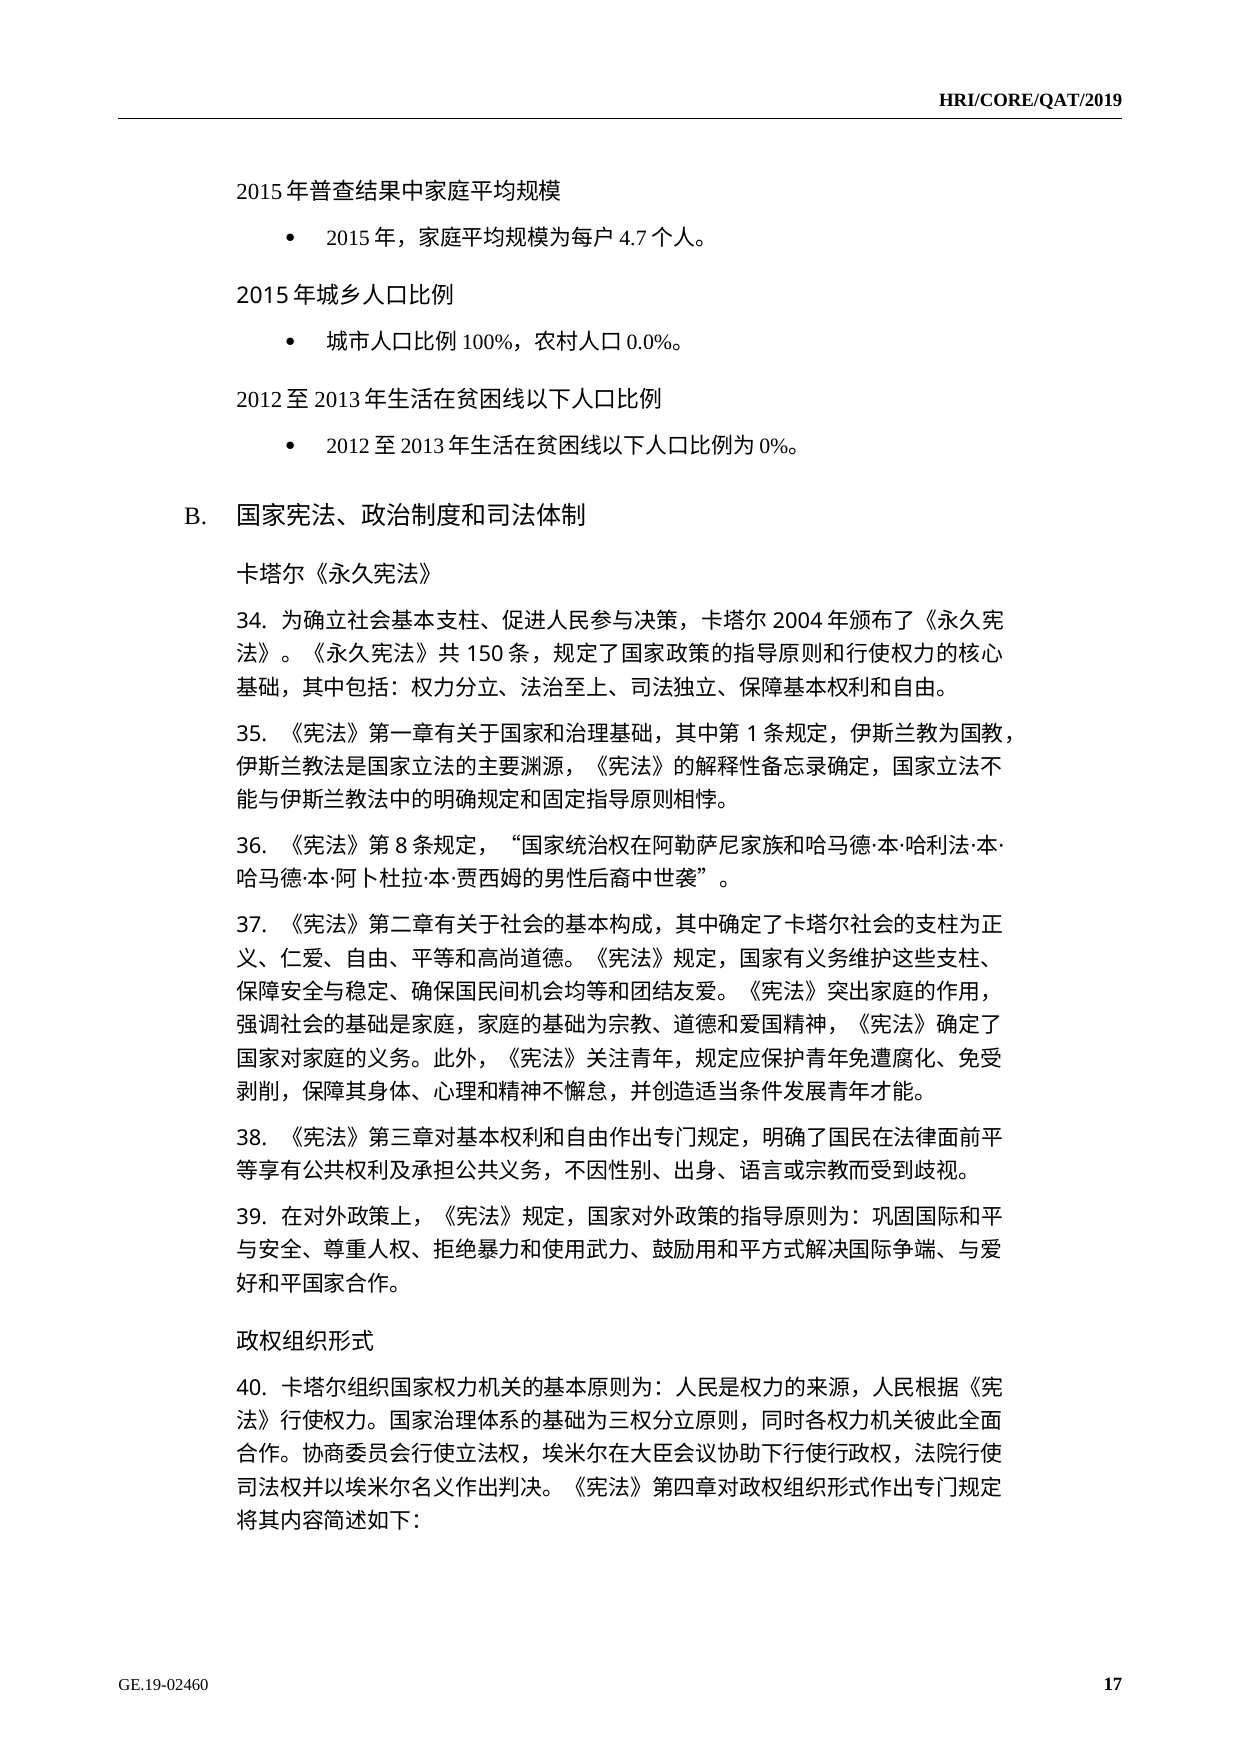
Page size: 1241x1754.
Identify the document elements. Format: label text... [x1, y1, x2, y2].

text 2012至2013年生活在贫困线以下人口比例为0%。 [286, 427, 1122, 460]
text 卡塔尔《永久宪法》 [118, 556, 1004, 589]
text 城市人口比例100%，农村人口0.0%。 [286, 323, 1122, 356]
text 34. 为确立社会基本支柱、促进人民参与决策，卡塔尔2004年颁布了《永久宪法》。《永久宪法》共150条，规定了国家政策的指导原则和行使权力的核心基础，其中包括：权力分立、法治至上、司法独立、保障基本权利和自由。 [236, 602, 1004, 702]
text 2015年普查结果中家庭平均规模 [118, 173, 1004, 206]
text 40. 卡塔尔组织国家权力机关的基本原则为：人民是权力的来源，人民根据《宪法》行使权力。国家治理体系的基础为三权分立原则，同时各权力机关彼此全面合作。协商委员会行使立法权，埃米尔在大臣会议协助下行使行政权，法院行使司法权并以埃米尔名义作出判决。《宪法》第四章对政权组织形式作出专门规定，将其内容简述如下： [236, 1368, 1004, 1535]
text 35. 《宪法》第一章有关于国家和治理基础，其中第1条规定，伊斯兰教为国教，伊斯兰教法是国家立法的主要渊源，《宪法》的解释性备忘录确定，国家立法不能与伊斯兰教法中的明确规定和固定指导原则相悖。 [236, 714, 1004, 814]
text 2015年，家庭平均规模为每户4.7个人。 [286, 218, 1122, 252]
text 39. 在对外政策上，《宪法》规定，国家对外政策的指导原则为：巩固国际和平与安全、尊重人权、拒绝暴力和使用武力、鼓励用和平方式解决国际争端、与爱好和平国家合作。 [236, 1198, 1004, 1298]
text 38. 《宪法》第三章对基本权利和自由作出专门规定，明确了国民在法律面前平等享有公共权利及承担公共义务，不因性别、出身、语言或宗教而受到歧视。 [236, 1118, 1004, 1185]
text 36. 《宪法》第8条规定，“国家统治权在阿勒萨尼家族和哈马德·本·哈利法·本·哈马德·本·阿卜杜拉·本·贾西姆的男性后裔中世袭”。 [236, 827, 1004, 893]
text 37. 《宪法》第二章有关于社会的基本构成，其中确定了卡塔尔社会的支柱为正义、仁爱、自由、平等和高尚道德。《宪法》规定，国家有义务维护这些支柱、保障安全与稳定、确保国民间机会均等和团结友爱。《宪法》突出家庭的作用，强调社会的基础是家庭，家庭的基础为宗教、道德和爱国精神，《宪法》确定了国家对家庭的义务。此外，《宪法》关注青年，规定应保护青年免遭腐化、免受剥削，保障其身体、心理和精神不懈怠，并创造适当条件发展青年才能。 [236, 906, 1004, 1106]
text 2015年城乡人口比例 [118, 277, 1004, 310]
text B. 国家宪法、政治制度和司法体制 [118, 498, 1004, 531]
text 2012至2013年生活在贫困线以下人口比例 [118, 381, 1004, 414]
text 政权组织形式 [118, 1323, 1004, 1356]
